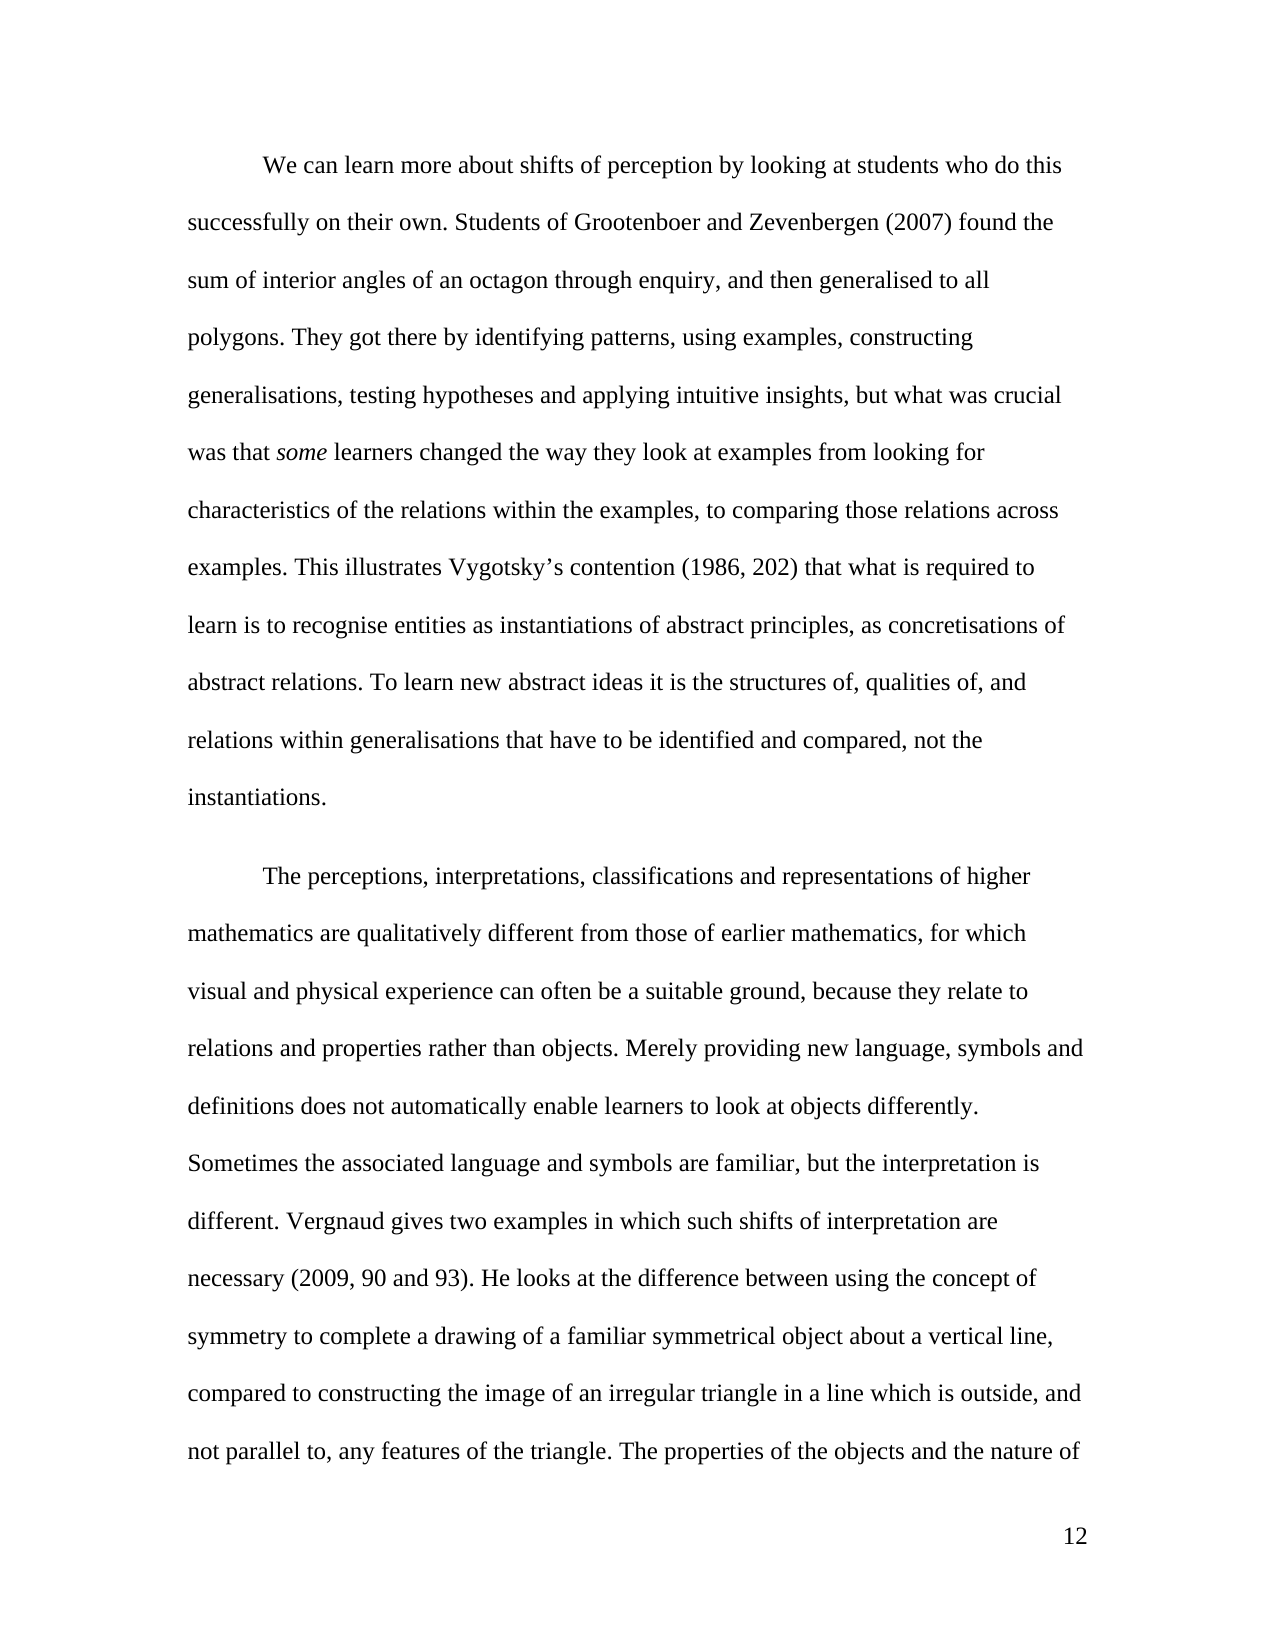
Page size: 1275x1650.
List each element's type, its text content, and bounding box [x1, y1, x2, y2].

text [187, 861, 1088, 1464]
text We can learn more about shifts of perception by looking at students who do this successfully on their own. Students of Grootenboer and Zevenbergen (2007) found the sum of interior angles of an octagon through enquiry, and then generalised to all polygons. They got there by identifying patterns, using examples, constructing generalisations, testing hypotheses and applying intuitive insights, but what was crucial was that some learners changed the way they look at examples from looking for characteristics of the relations within the examples, to comparing those relations across examples. This illustrates Vygotsky’s contention (1986, 202) that what is required to learn is to recognise entities as instantiations of abstract principles, as concretisations of abstract relations. To learn new abstract ideas it is the structures of, qualities of, and relations within generalisations that have to be identified and compared, not the instantiations. [187, 150, 1088, 811]
